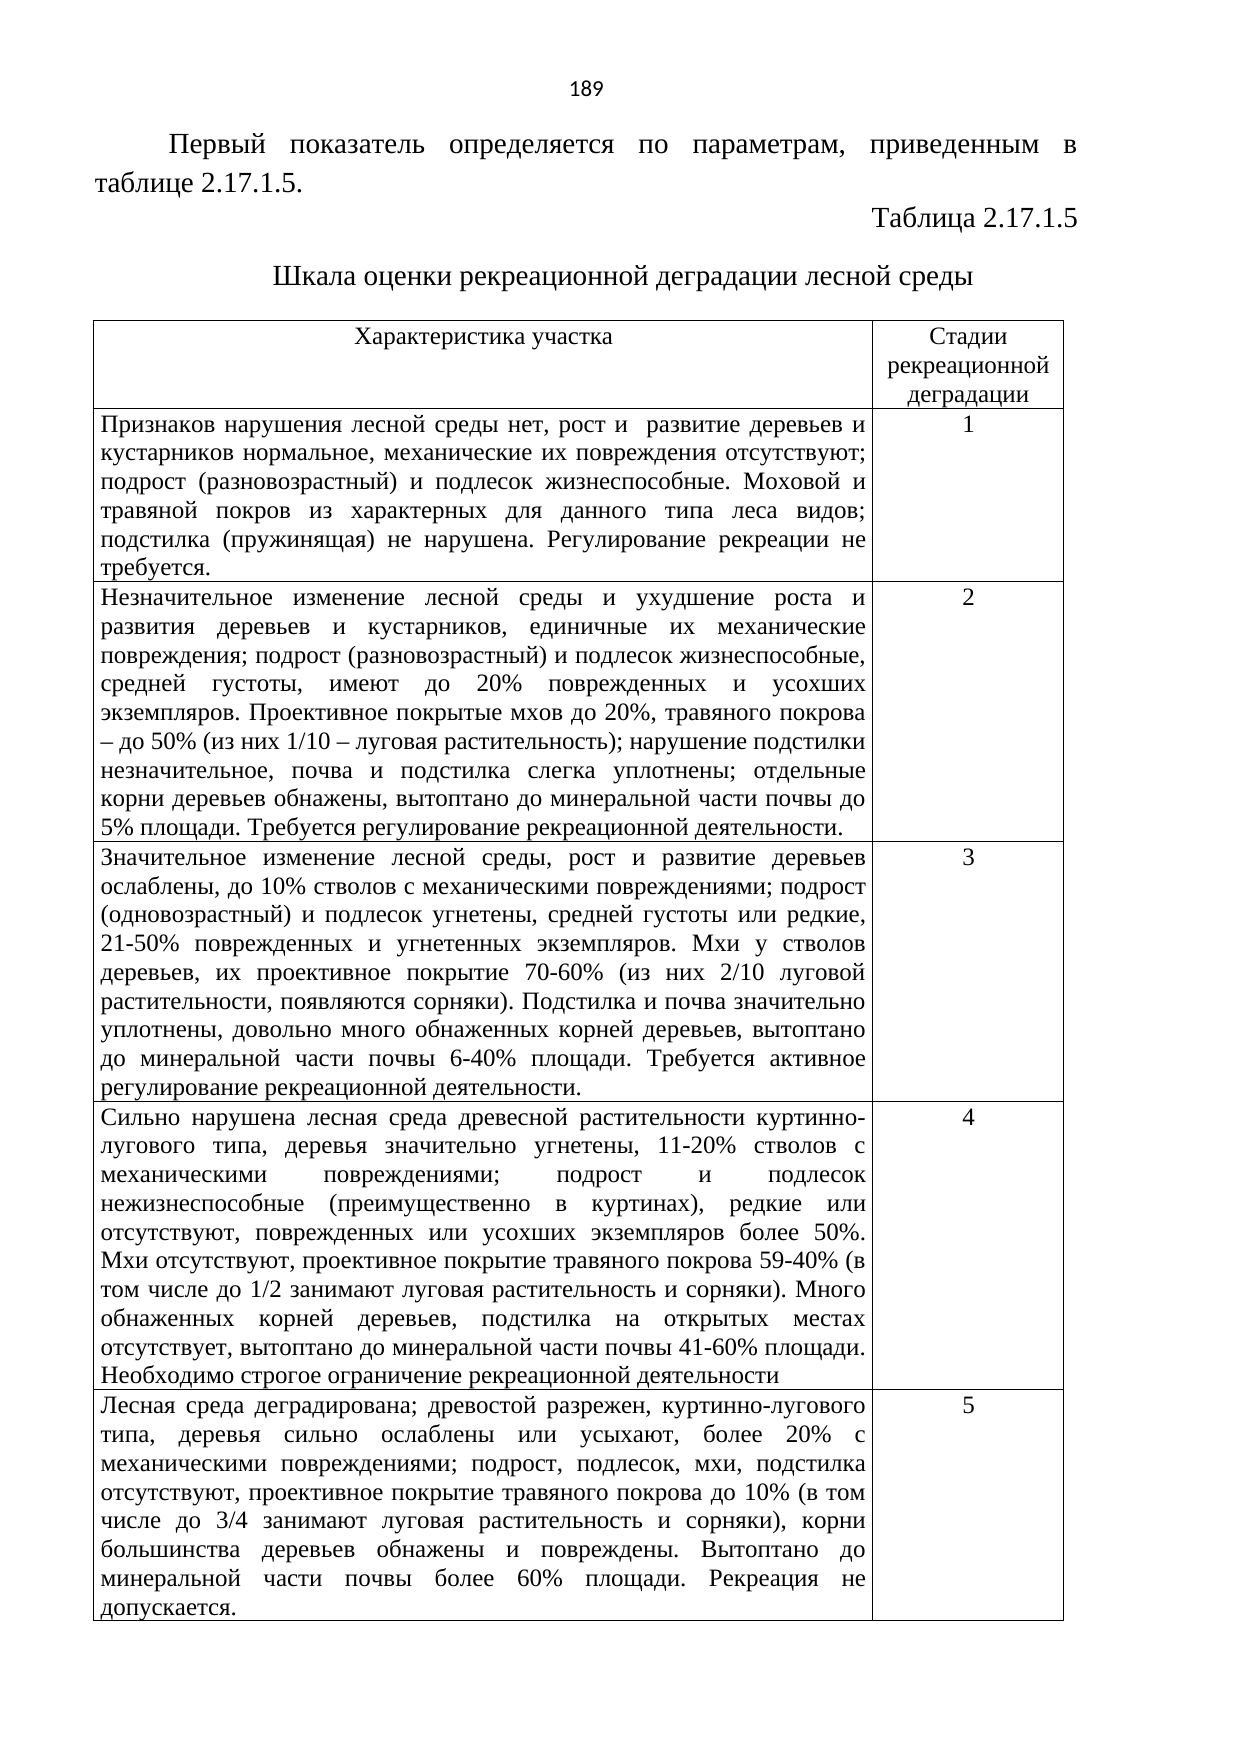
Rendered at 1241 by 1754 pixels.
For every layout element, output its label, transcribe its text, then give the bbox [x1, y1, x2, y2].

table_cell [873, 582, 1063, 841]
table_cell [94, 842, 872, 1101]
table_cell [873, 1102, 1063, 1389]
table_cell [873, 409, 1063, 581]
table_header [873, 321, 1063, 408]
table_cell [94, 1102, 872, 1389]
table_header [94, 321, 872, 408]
text Шкала оценки рекреационной деградации лесной среды [94, 262, 1078, 291]
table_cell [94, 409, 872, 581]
text Первый показатель определяется по параметрам, приведенным в таблице 2.17.1.5. [94, 127, 1078, 199]
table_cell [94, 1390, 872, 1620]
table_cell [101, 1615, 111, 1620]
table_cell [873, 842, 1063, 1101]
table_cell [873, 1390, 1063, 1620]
text Таблица 2.17.1.5 [94, 204, 1078, 233]
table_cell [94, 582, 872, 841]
